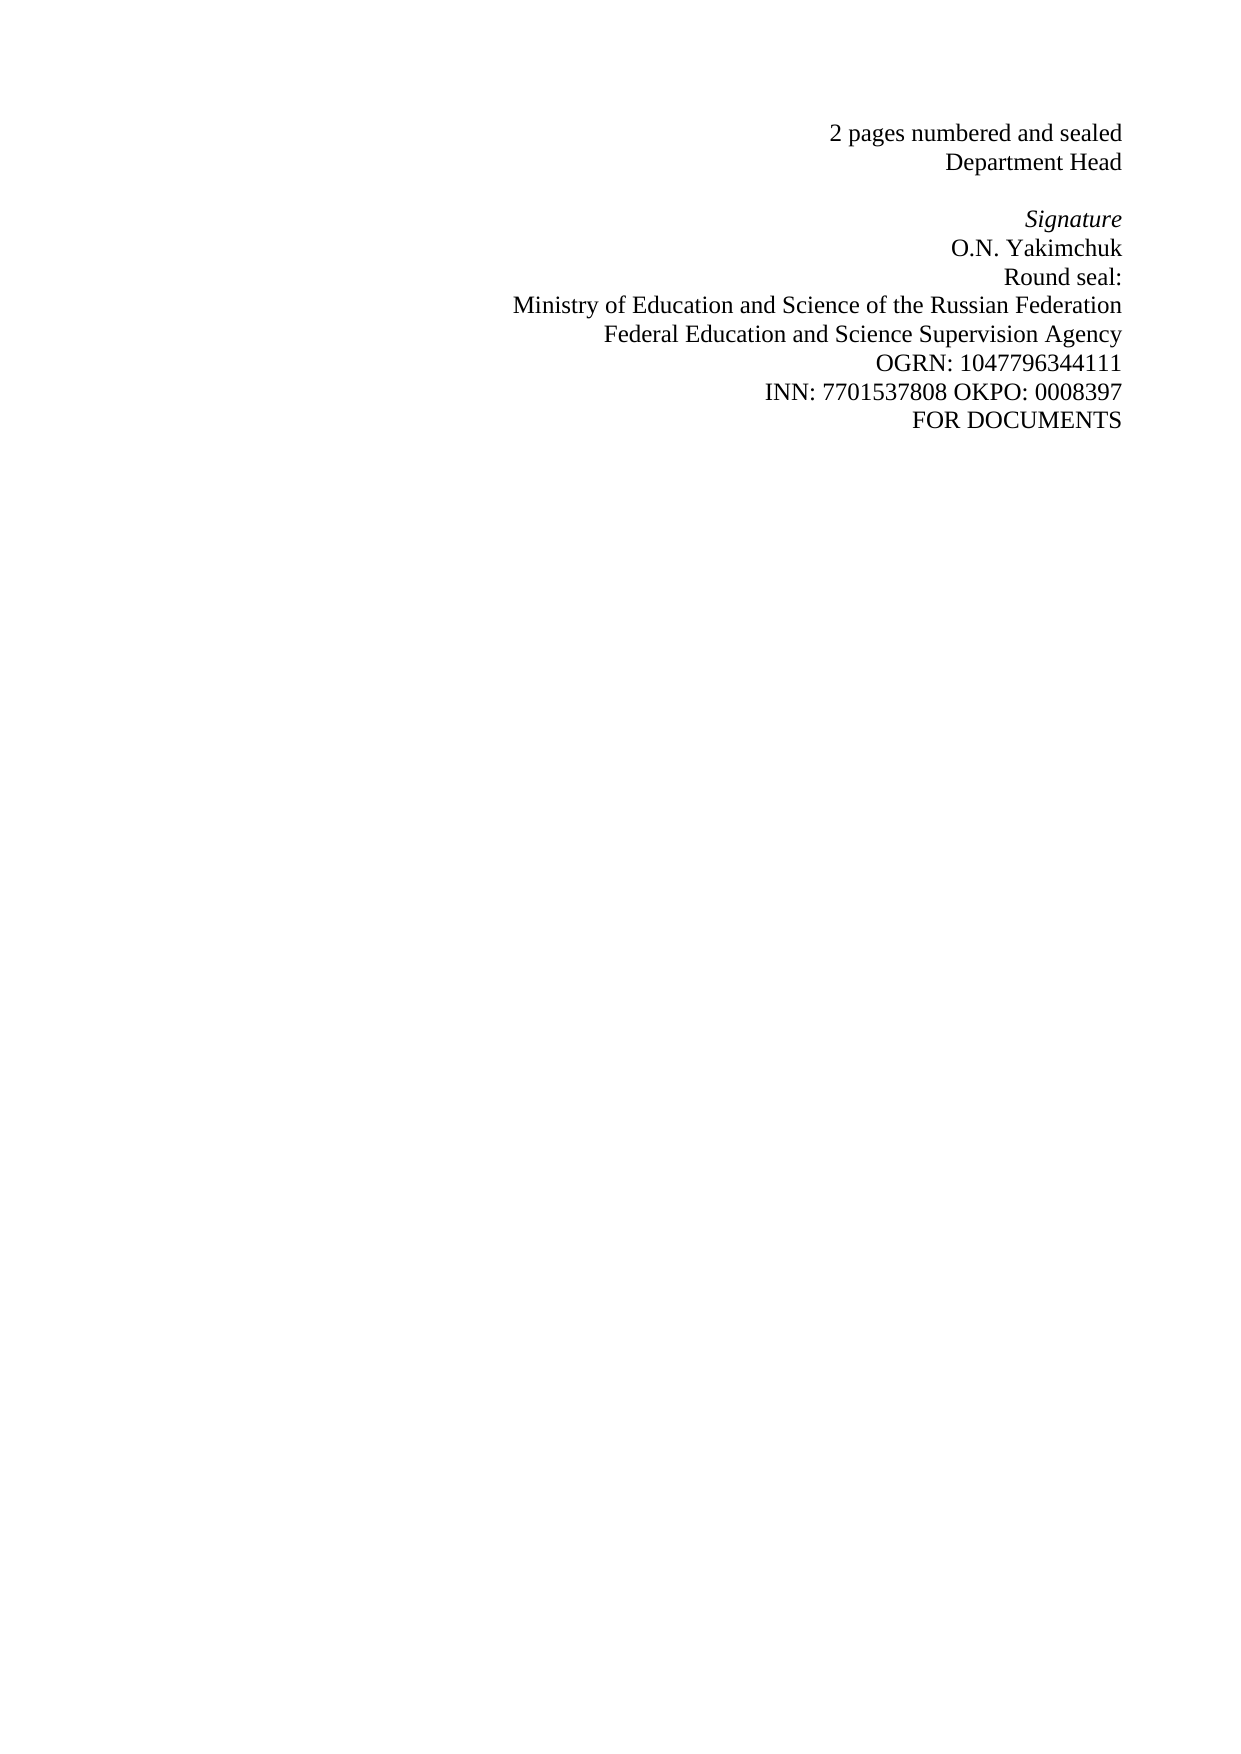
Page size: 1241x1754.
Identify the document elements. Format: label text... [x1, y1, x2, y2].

text Ministry of Education and Science of the Russian Federation [118, 291, 1122, 319]
text FOR DOCUMENTS [118, 406, 1122, 434]
text 2 pages numbered and sealed [118, 118, 1122, 147]
text Department Head [118, 147, 1122, 176]
text Round seal: [118, 262, 1122, 291]
text O.N. Yakimchuk [118, 233, 1122, 262]
text INN: 7701537808 OKPO: 0008397 [118, 377, 1122, 406]
text Federal Education and Science Supervision Agency [118, 319, 1122, 348]
text Signature [118, 204, 1122, 233]
text OGRN: 1047796344111 [118, 348, 1122, 377]
